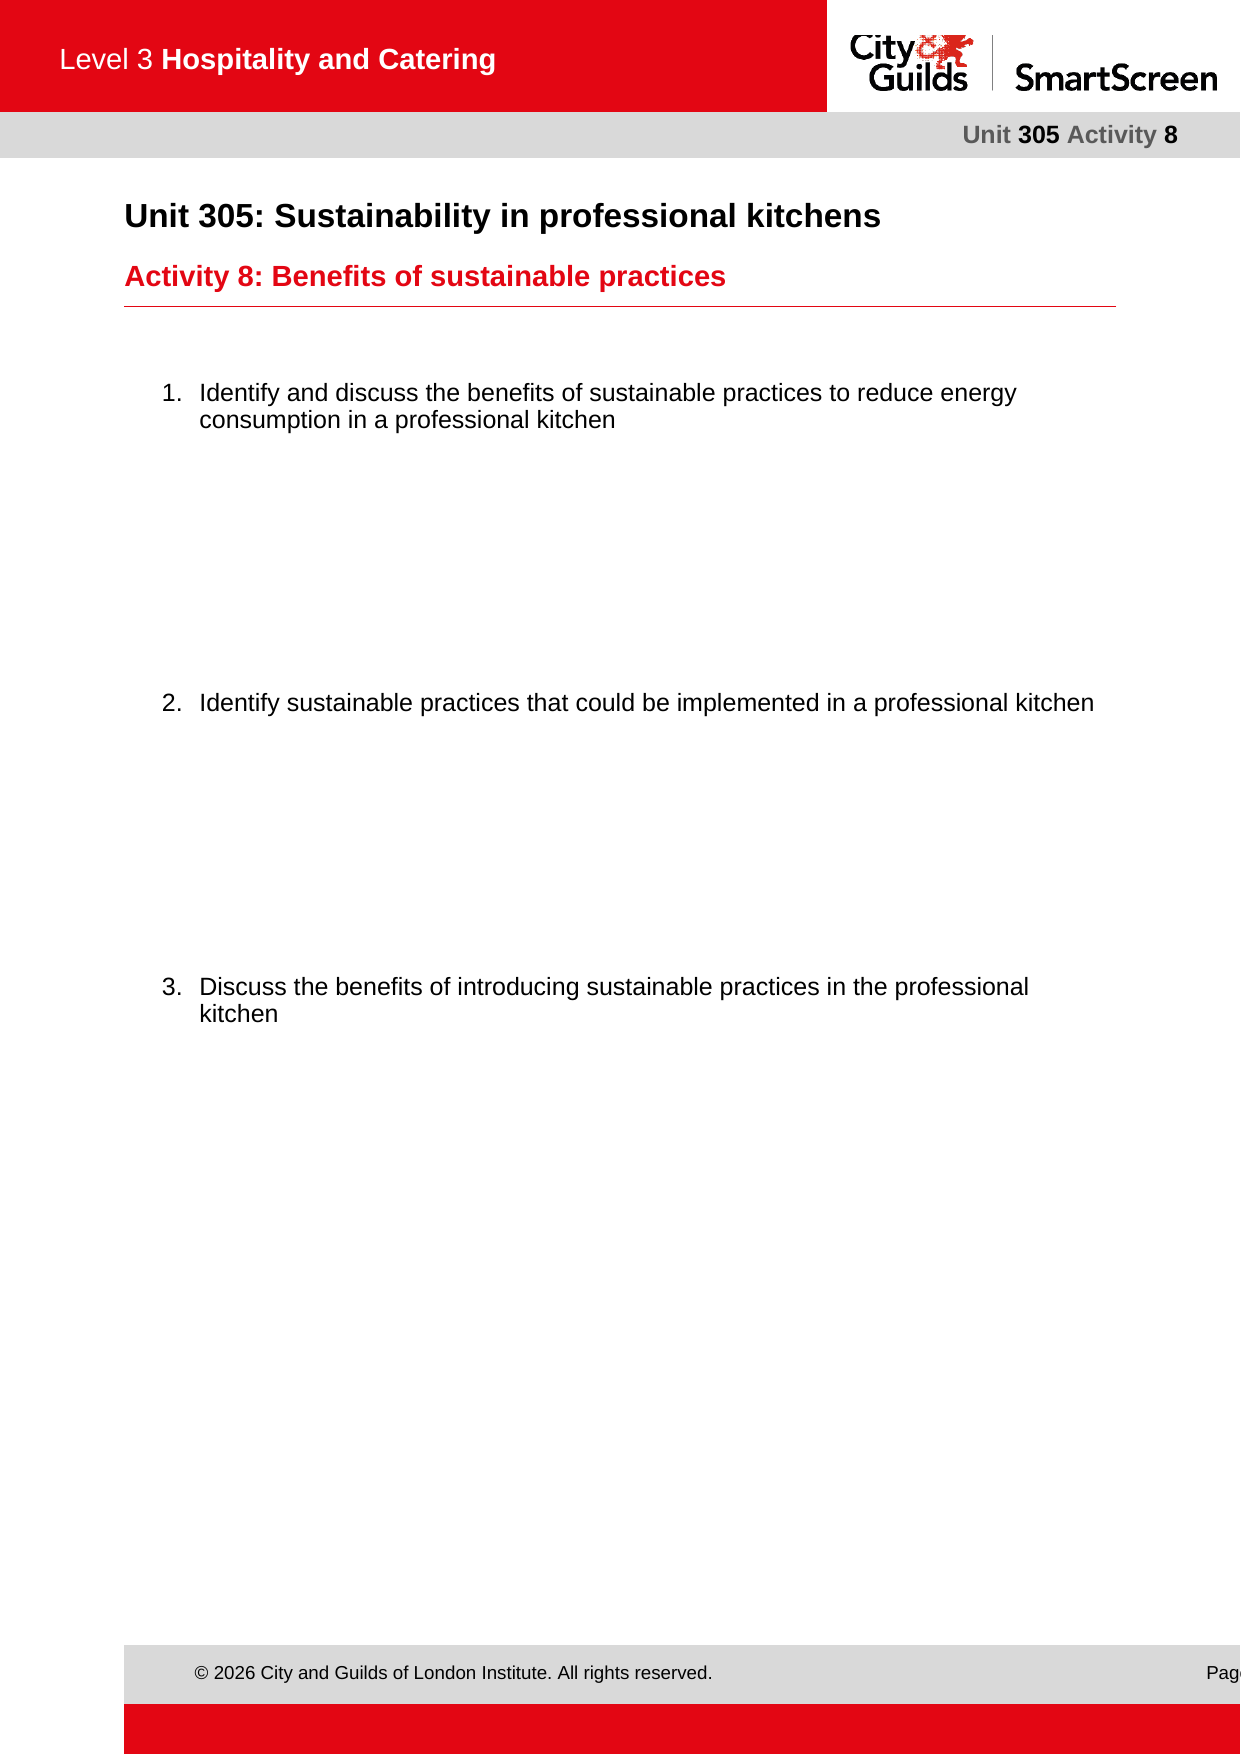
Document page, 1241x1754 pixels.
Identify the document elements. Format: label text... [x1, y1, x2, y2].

list Identify and discuss the benefits of sustainable practices to reduce energy consumption in a professional kitchen [162, 379, 1116, 434]
subtitle Activity 8: Benefits of sustainable practices [124, 260, 1116, 306]
list Identify sustainable practices that could be implemented in a professional kitchen [162, 690, 1116, 717]
title Unit 305: Sustainability in professional kitchens [124, 197, 1116, 235]
list Discuss the benefits of introducing sustainable practices in the professional kitchen [162, 973, 1116, 1027]
picture [850, 35, 1217, 91]
